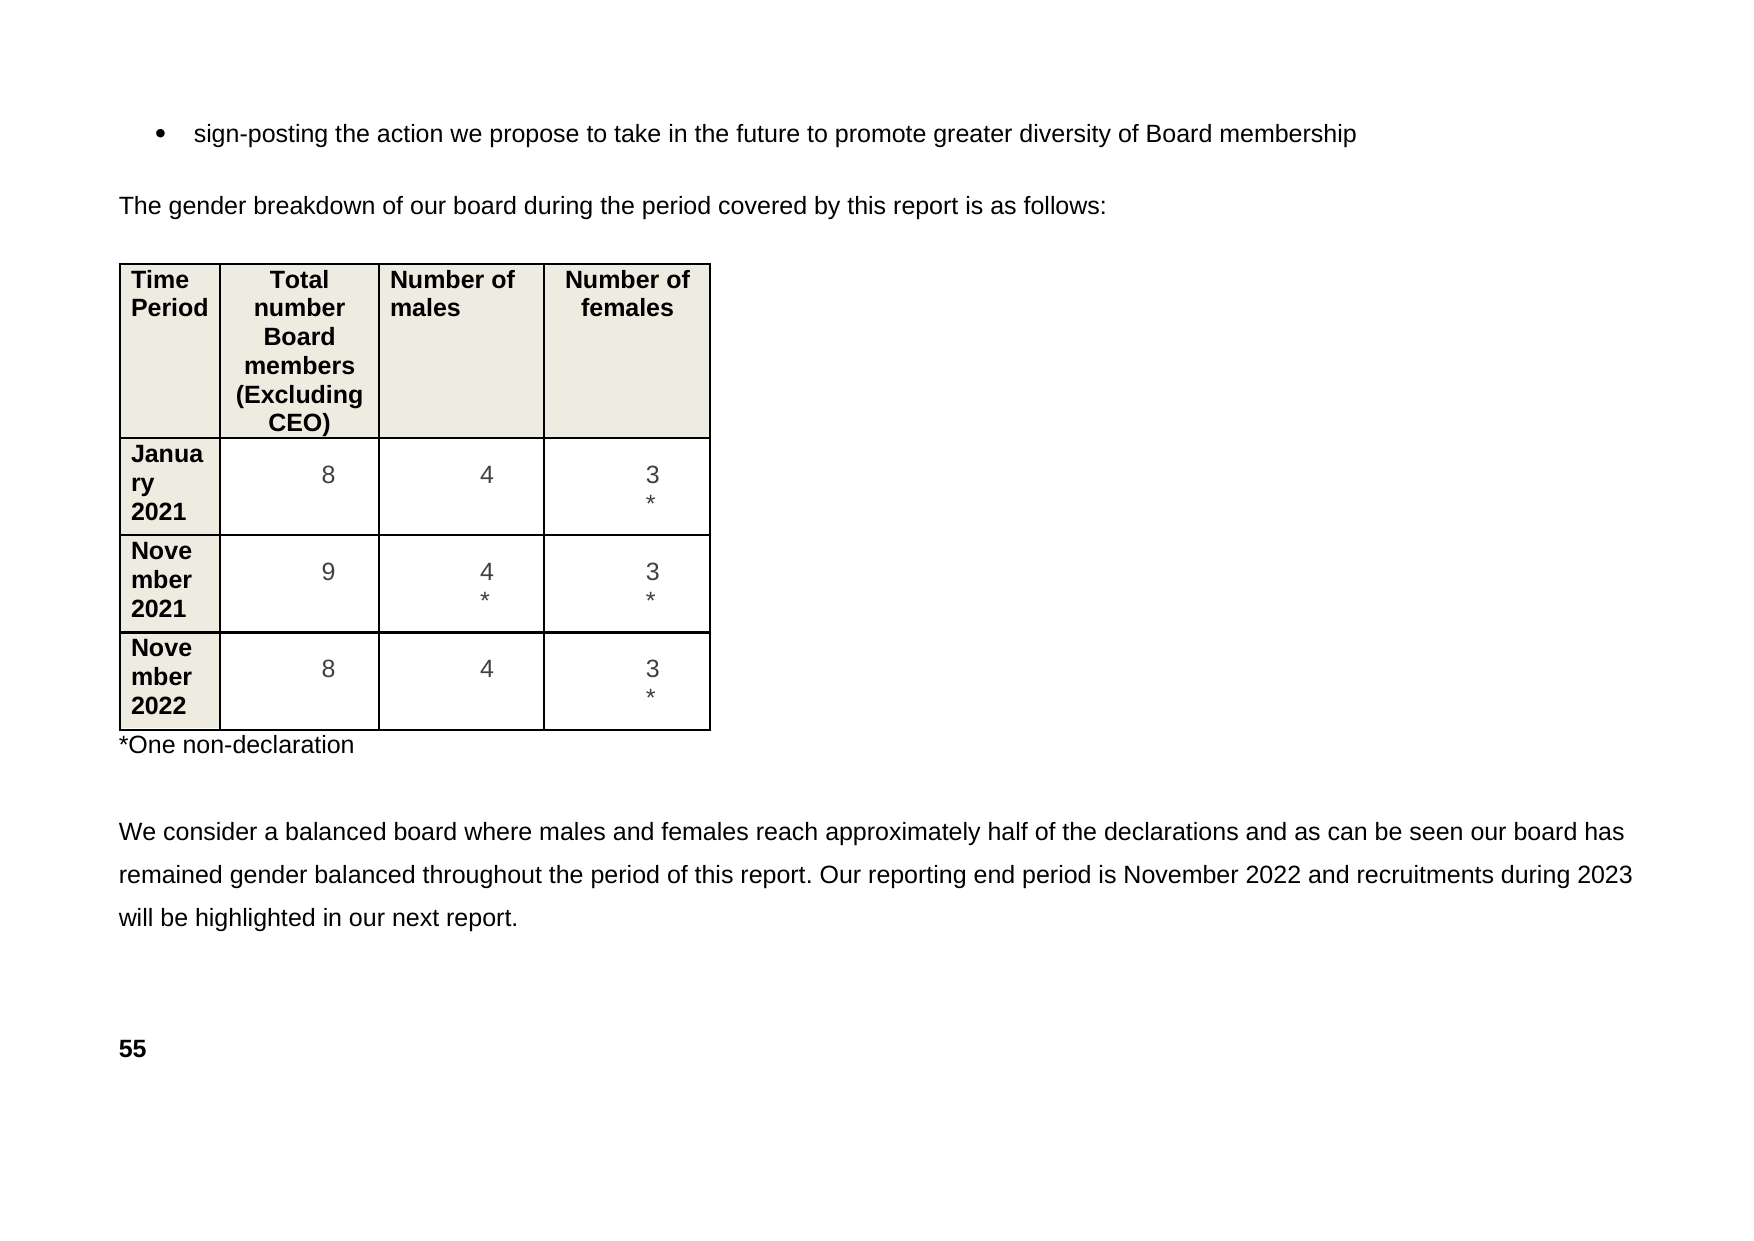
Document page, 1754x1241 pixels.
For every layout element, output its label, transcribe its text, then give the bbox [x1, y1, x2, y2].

table_header Number of females [545, 265, 709, 437]
table_header Number of males [380, 265, 543, 437]
text sign-posting the action we propose to take in the future to promote greater diversity of Board membership [156, 119, 1635, 148]
table_header Total number Board members (Excluding CEO) [221, 265, 378, 437]
text *One non-declaration [118, 731, 1635, 759]
table_cell 8 [221, 439, 378, 534]
table_cell 4 [380, 634, 543, 728]
table_cell 9 [221, 536, 378, 631]
table_cell 3* [545, 439, 709, 534]
table_header Time Period [121, 265, 219, 437]
table_cell 4* [380, 536, 543, 631]
table_cell November 2021 [121, 536, 219, 631]
text The gender breakdown of our board during the period covered by this report is as follows: [118, 191, 1635, 219]
table_cell 4 [380, 439, 543, 534]
table_cell 8 [221, 634, 378, 728]
table_cell 3* [545, 634, 709, 728]
table_cell November 2022 [121, 634, 219, 728]
text We consider a balanced board where males and females reach approximately half of the declarations and as can be seen our board has remained gender balanced throughout the period of this report. Our reporting end period is November 2022 and recruitments during 2023 will be highlighted in our next report. [118, 817, 1635, 932]
table_cell January 2021 [121, 439, 219, 534]
table_cell 3* [545, 536, 709, 631]
